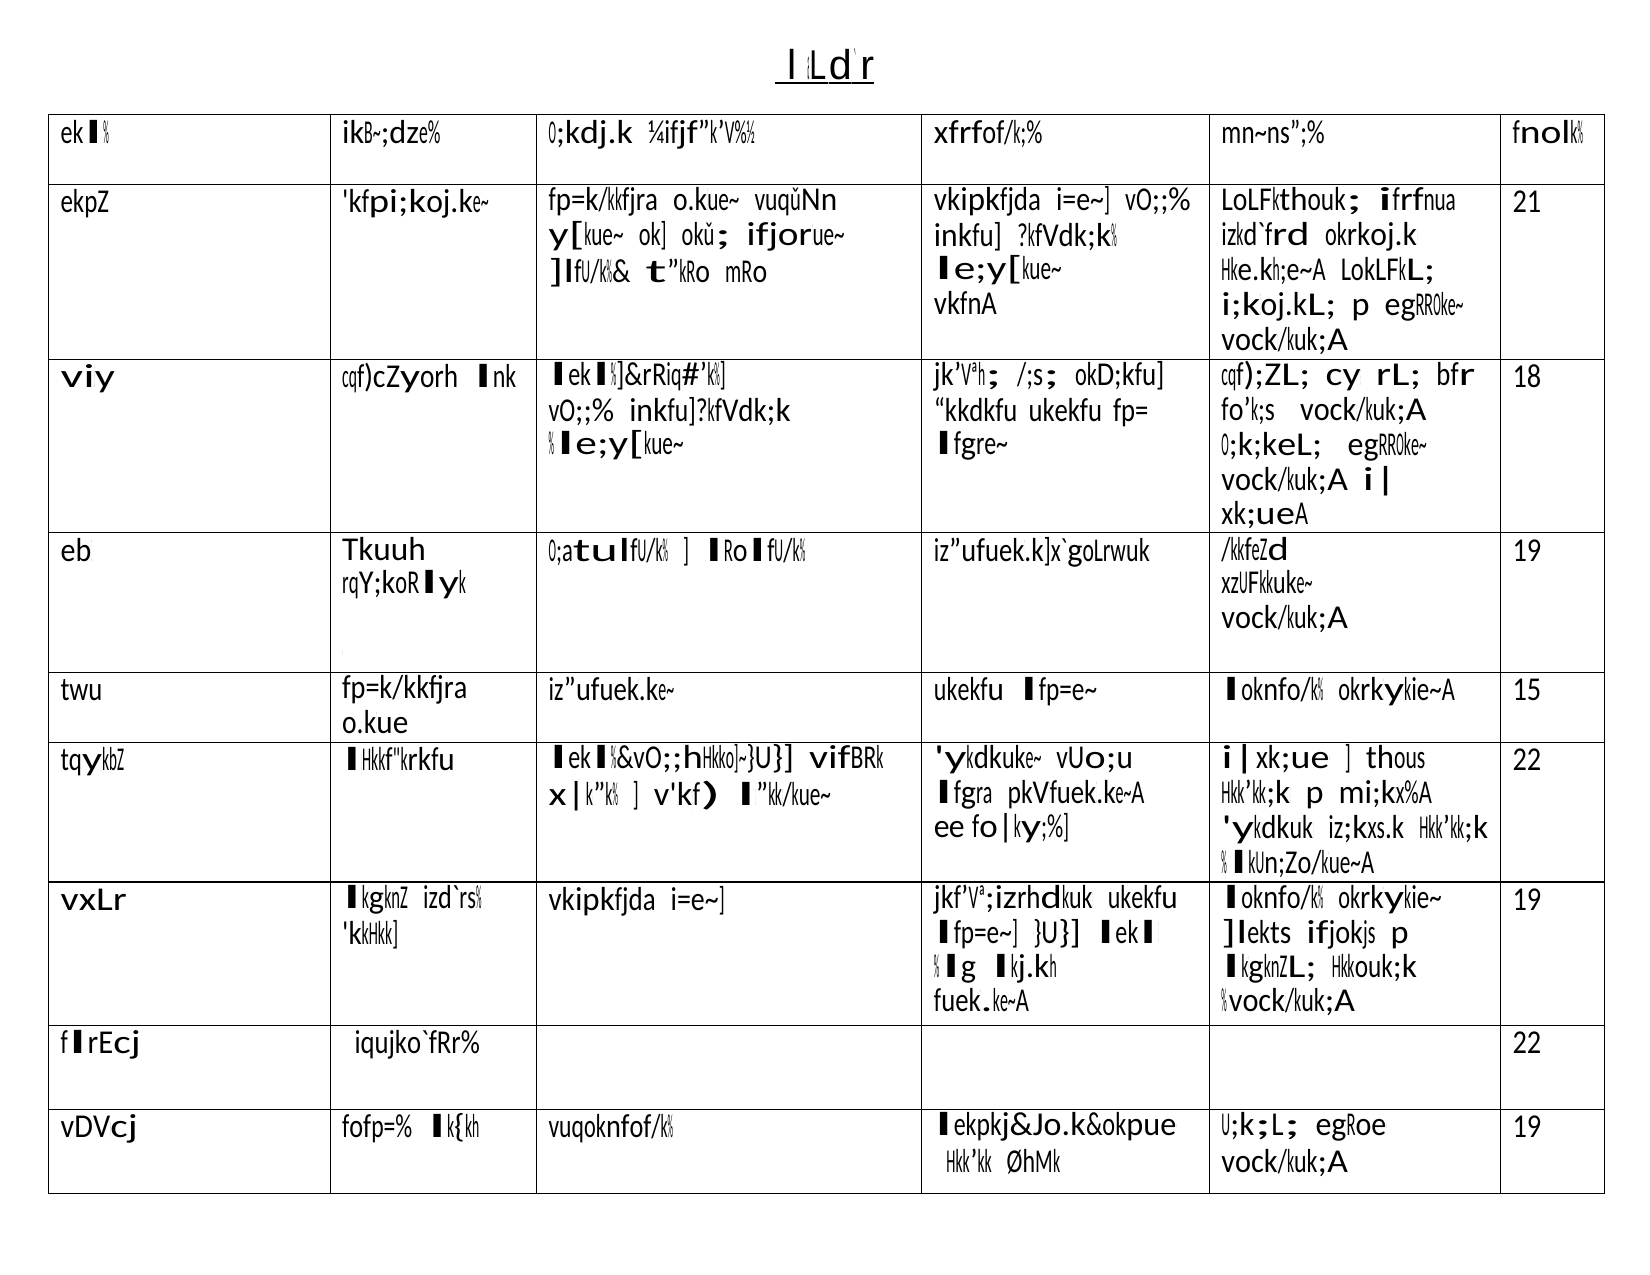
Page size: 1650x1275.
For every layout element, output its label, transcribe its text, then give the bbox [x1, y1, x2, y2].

table_cell iqujko`fRr% [331, 1026, 536, 1109]
table_cell 22 [1501, 743, 1604, 881]
table_header fnolk% [1501, 115, 1604, 184]
table_cell 18 [1501, 360, 1604, 532]
table_cell lekl%&vO;;hHkko]~}U}] vifBRk x|ka”k% ] v'kqf) la”kks/kue~ [537, 743, 921, 881]
table_cell tqykbZ [49, 743, 330, 881]
table_cell vkSipkfjda i=e~] [537, 883, 921, 1025]
table_cell iz”ufuekZ.k]x`goLrwuka [922, 533, 1209, 672]
table_cell [922, 1026, 1209, 1109]
table_cell cqf)cZyorh lnk [331, 360, 536, 532]
table_cell ekpZ [49, 185, 330, 359]
table_cell 'kqfpi;kZoj.ke~ [331, 185, 536, 359]
table_cell fp=k/kkfjra o.kZue [331, 673, 536, 742]
table_cell ebZ [49, 533, 330, 672]
table_cell Tkuuh rqY;koRlyk ~ [331, 533, 536, 672]
table_cell 15 [1501, 673, 1604, 742]
table_cell vxLr [49, 883, 330, 1025]
table_cell U;k;L; egRoe~ vocks/kuk;A [1210, 1110, 1500, 1193]
table_header ikB~;dze% [331, 115, 536, 184]
table_header mn~ns”;% [1210, 115, 1500, 184]
table_cell twu [49, 673, 330, 742]
text l aLd`r [31, 40, 1618, 88]
table_cell vDVwcj [49, 1110, 330, 1193]
table_cell fofp=% lk{kh [331, 1110, 536, 1193]
table_cell lkSgknZ izd`rs% 'kksHkk] [331, 883, 536, 1025]
table_cell lqHkkf"krkfu [331, 743, 536, 881]
table_cell 22 [1501, 1026, 1604, 1109]
table_cell flrEcj [49, 1026, 330, 1109]
table_cell 19 [1501, 1110, 1604, 1193]
table_cell 19 [1501, 883, 1604, 1025]
table_cell vkSipkfjda i=e~] vO;;% inkfu] ?kfVdk;k% le;ys[kue~ vkfnA [922, 185, 1209, 359]
table_cell [537, 1026, 921, 1109]
table_cell lekl%]&rRiq#’k%] vO;;% inkfu]?kfVdk;k% le;ys[kue~ [537, 360, 921, 532]
table_cell laoknfo/ks% okrkZykie~ ]lekts ifjokjs p lkSgknZL; Hkkouk;k% vocks/kuk;A [1210, 883, 1500, 1025]
table_cell lekpkj&Jo.ka&okpue~ Hkk’kk ØhMk [922, 1110, 1209, 1193]
table_cell cqf);ZL; cya rL; bfr fo’k;s vocks/kuk;A O;k;keL; egRROke~ vocks/kuk;A i|xk;ue~A [1210, 360, 1500, 532]
table_cell vizSy [49, 360, 330, 532]
table_header xfrfof/k;% [922, 115, 1209, 184]
table_cell 'yksdkuke~ vUo;su lfgra pkVZfuekZ.ke~A ee fo|ky;%] [922, 743, 1209, 881]
table_cell jk’Vªh; /;s; okD;kfu] “kkdkfu ukekfu fp= lfgre~ [922, 360, 1209, 532]
table_header O;kdj.k ¼ifjf”k’V%½ [537, 115, 921, 184]
table_cell fp=k/kkfjra o.kZue~ vuqǔNsn ys[kue~ ok] okǔ; ifjorZue~ ]lfU/k%& t”kRo mRo [537, 185, 921, 359]
table_cell laoknfo/ks% okrkZykie~A [1210, 673, 1500, 742]
table_cell 21 [1501, 185, 1604, 359]
table_cell LoLFkthouk; izfrfnua izkd`frd okrkoj.ks Hkze.kh;e~A LokLFkL; i;kZoj.kL; p egRROke~ vocks/kuk;A [1210, 185, 1500, 359]
table_cell iz”ufuekZ.ke~ [537, 673, 921, 742]
table_cell i|xk;ue~ ] thous Hkk’kk;ka p mi;ksx%A 'yksdkuka iz;ksxs.k Hkk’kk;k% lkSUn;Zo/kZue~A [1210, 743, 1500, 881]
table_cell /kkfeZd xzUFkkuke~ vocks/kuk;A [1210, 533, 1500, 672]
table_cell O;atulfU/k% ] lRolfU/k% [537, 533, 921, 672]
table_cell jkf’Vª;izrhdkuka ukekfu lfp=e~] ~}U}] leklS% lg lkj.kh fuekZ.ke~A [922, 883, 1209, 1025]
table_cell vuqoknfof/k% [537, 1110, 921, 1193]
table_header ekl% [49, 115, 330, 184]
table_cell [1210, 1026, 1500, 1109]
table_cell ukekfu lfp=e~ [922, 673, 1209, 742]
table_cell 19 [1501, 533, 1604, 672]
